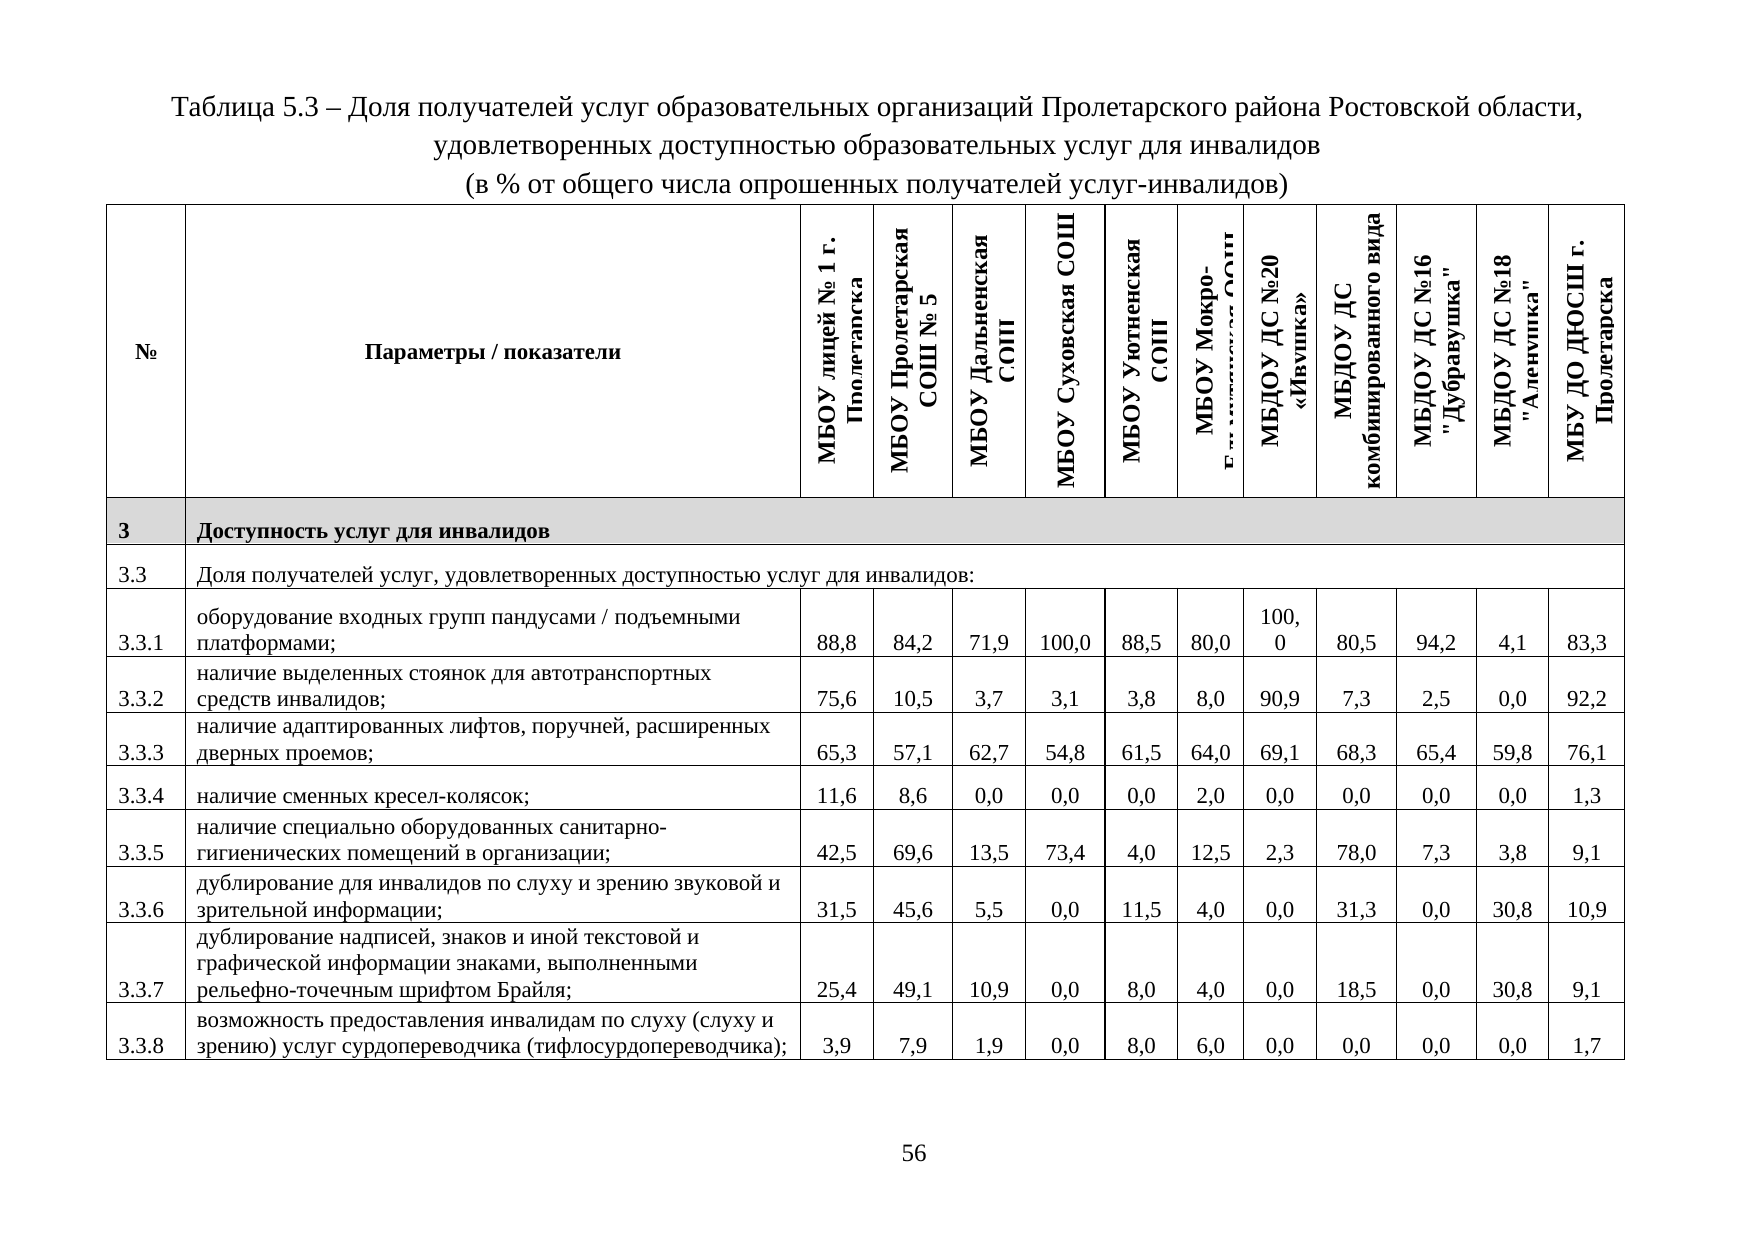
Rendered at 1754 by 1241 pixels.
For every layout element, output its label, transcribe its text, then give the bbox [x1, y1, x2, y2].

table_cell 9,1 [1549, 810, 1624, 866]
table_cell 3.3.4 [107, 766, 185, 809]
table_cell 73,4 [1026, 810, 1104, 866]
table_cell 0,0 [1477, 766, 1548, 809]
table_cell 71,9 [953, 589, 1025, 656]
table_cell 3.3.5 [107, 810, 185, 866]
table_cell 3.3.2 [107, 657, 185, 712]
table_cell 68,3 [1317, 713, 1396, 765]
table_header МБОУ лицей № 1 г. Пролетарска [801, 205, 873, 497]
table_cell 9,1 [1549, 923, 1624, 1002]
table_cell 3.3.8 [107, 1003, 185, 1059]
table_header МБДОУ ДС №16 "Дубравушка" [1397, 205, 1476, 497]
table_cell 64,0 [1178, 713, 1243, 765]
table_cell 0,0 [1317, 1003, 1396, 1059]
table_cell 0,0 [1106, 766, 1177, 809]
table_cell 3.3 [107, 545, 185, 587]
table_cell 4,1 [1477, 589, 1548, 656]
table_cell 0,0 [1397, 867, 1476, 922]
table_cell 3,8 [1106, 657, 1177, 712]
table_cell 10,5 [874, 657, 952, 712]
table_cell 42,5 [801, 810, 873, 866]
table_cell 30,8 [1477, 923, 1548, 1002]
table_cell Доступность услуг для инвалидов [186, 498, 1624, 543]
table_cell 0,0 [1026, 923, 1104, 1002]
table_cell 54,8 [1026, 713, 1104, 765]
table_cell 0,0 [1397, 923, 1476, 1002]
table_cell 13,5 [953, 810, 1025, 866]
text Таблица 5.3 – Доля получателей услуг образовательных организаций Пролетарского района Ростовской области, удовлетворенных доступностью образовательных услуг для инвалидов (в % от общего числа опрошенных получателей услуг-инвалидов) [118, 89, 1636, 199]
table_cell 10,9 [953, 923, 1025, 1002]
table_header МБДОУ ДС №18 "Аленушка" [1477, 205, 1548, 497]
table_cell 3.3.6 [107, 867, 185, 922]
table_cell 0,0 [1397, 1003, 1476, 1059]
table_cell 5,5 [953, 867, 1025, 922]
table_cell 2,5 [1397, 657, 1476, 712]
table_cell 1,9 [953, 1003, 1025, 1059]
table_cell 8,0 [1106, 1003, 1177, 1059]
table_cell 7,3 [1317, 657, 1396, 712]
table_cell наличие сменных кресел-колясок; [186, 766, 800, 809]
table_header МБДОУ ДС комбинированного вида №5 "Березка" [1317, 205, 1396, 497]
table_cell 0,0 [1026, 867, 1104, 922]
table_cell 61,5 [1106, 713, 1177, 765]
table_cell 0,0 [1397, 766, 1476, 809]
table_cell 3.3.7 [107, 923, 185, 1002]
table_cell 3,9 [801, 1003, 873, 1059]
table_cell 57,1 [874, 713, 952, 765]
table_header МБОУ Пролетарская СОШ № 5 [874, 205, 952, 497]
table_cell 3.3.3 [107, 713, 185, 765]
table_cell 0,0 [1026, 766, 1104, 809]
table_cell 18,5 [1317, 923, 1396, 1002]
table_cell 80,5 [1317, 589, 1396, 656]
table_cell 7,9 [874, 1003, 952, 1059]
table_header МБДОУ ДС №20 «Ивушка» [1244, 205, 1316, 497]
table_cell 75,6 [801, 657, 873, 712]
table_cell 0,0 [1477, 657, 1548, 712]
table_cell 0,0 [1244, 766, 1316, 809]
table_cell 8,0 [1106, 923, 1177, 1002]
table_cell 31,5 [801, 867, 873, 922]
table_cell 8,6 [874, 766, 952, 809]
table_cell 100,0 [1244, 589, 1316, 656]
table_cell 3,1 [1026, 657, 1104, 712]
table_cell 88,8 [801, 589, 873, 656]
table_cell 65,4 [1397, 713, 1476, 765]
table_cell 0,0 [1244, 867, 1316, 922]
table_cell 80,0 [1178, 589, 1243, 656]
table_cell 76,1 [1549, 713, 1624, 765]
table_cell 4,0 [1178, 867, 1243, 922]
table_header МБОУ Мокро-Ельмутянская ООШ [1178, 205, 1243, 497]
table_cell 59,8 [1477, 713, 1548, 765]
table_cell 25,4 [801, 923, 873, 1002]
table_cell 3,8 [1477, 810, 1548, 866]
table_cell наличие специально оборудованных санитарно-гигиенических помещений в организации; [186, 810, 800, 866]
table_cell 0,0 [953, 766, 1025, 809]
table_cell наличие адаптированных лифтов, поручней, расширенных дверных проемов; [186, 713, 800, 765]
table_cell 11,5 [1106, 867, 1177, 922]
table_header МБУ ДО ДЮСШ г. Пролетарска [1549, 205, 1624, 497]
table_cell 11,6 [801, 766, 873, 809]
table_header МБОУ Уютненская СОШ [1106, 205, 1177, 497]
table_cell 49,1 [874, 923, 952, 1002]
table_cell возможность предоставления инвалидам по слуху (слуху и зрению) услуг сурдопереводчика (тифлосурдопереводчика); [186, 1003, 800, 1059]
table_cell 78,0 [1317, 810, 1396, 866]
table_cell 3,7 [953, 657, 1025, 712]
table_cell 1,7 [1549, 1003, 1624, 1059]
table_cell 8,0 [1178, 657, 1243, 712]
table_cell 1,3 [1549, 766, 1624, 809]
table_cell 2,3 [1244, 810, 1316, 866]
table_cell 2,0 [1178, 766, 1243, 809]
table_cell 12,5 [1178, 810, 1243, 866]
table_header № [107, 205, 185, 497]
table_cell 10,9 [1549, 867, 1624, 922]
table_cell 65,3 [801, 713, 873, 765]
table_cell 0,0 [1244, 1003, 1316, 1059]
table_header МБОУ Дальненская СОШ [953, 205, 1025, 497]
table_cell дублирование надписей, знаков и иной текстовой и графической информации знаками, выполненными рельефно-точечным шрифтом Брайля; [186, 923, 800, 1002]
table_cell 7,3 [1397, 810, 1476, 866]
table_cell 90,9 [1244, 657, 1316, 712]
table_header Параметры / показатели [186, 205, 800, 497]
table_cell 84,2 [874, 589, 952, 656]
table_cell 83,3 [1549, 589, 1624, 656]
table_cell оборудование входных групп пандусами / подъемными платформами; [186, 589, 800, 656]
table_cell 94,2 [1397, 589, 1476, 656]
table_header МБОУ Суховская СОШ [1026, 205, 1104, 497]
table_cell 0,0 [1026, 1003, 1104, 1059]
table_cell 4,0 [1178, 923, 1243, 1002]
table_cell 31,3 [1317, 867, 1396, 922]
table_cell 69,6 [874, 810, 952, 866]
table_cell 30,8 [1477, 867, 1548, 922]
table_cell 4,0 [1106, 810, 1177, 866]
table_cell 45,6 [874, 867, 952, 922]
table_cell 88,5 [1106, 589, 1177, 656]
table_cell 3 [107, 498, 185, 543]
table_cell 100,0 [1026, 589, 1104, 656]
table_cell 69,1 [1244, 713, 1316, 765]
table_cell 0,0 [1317, 766, 1396, 809]
table_cell 0,0 [1244, 923, 1316, 1002]
table_cell 3.3.1 [107, 589, 185, 656]
table_cell дублирование для инвалидов по слуху и зрению звуковой и зрительной информации; [186, 867, 800, 922]
table_cell Доля получателей услуг, удовлетворенных доступностью услуг для инвалидов: [186, 545, 1624, 587]
table_cell наличие выделенных стоянок для автотранспортных средств инвалидов; [186, 657, 800, 712]
table_cell 6,0 [1178, 1003, 1243, 1059]
table_cell 92,2 [1549, 657, 1624, 712]
table_cell 62,7 [953, 713, 1025, 765]
table_cell 0,0 [1477, 1003, 1548, 1059]
